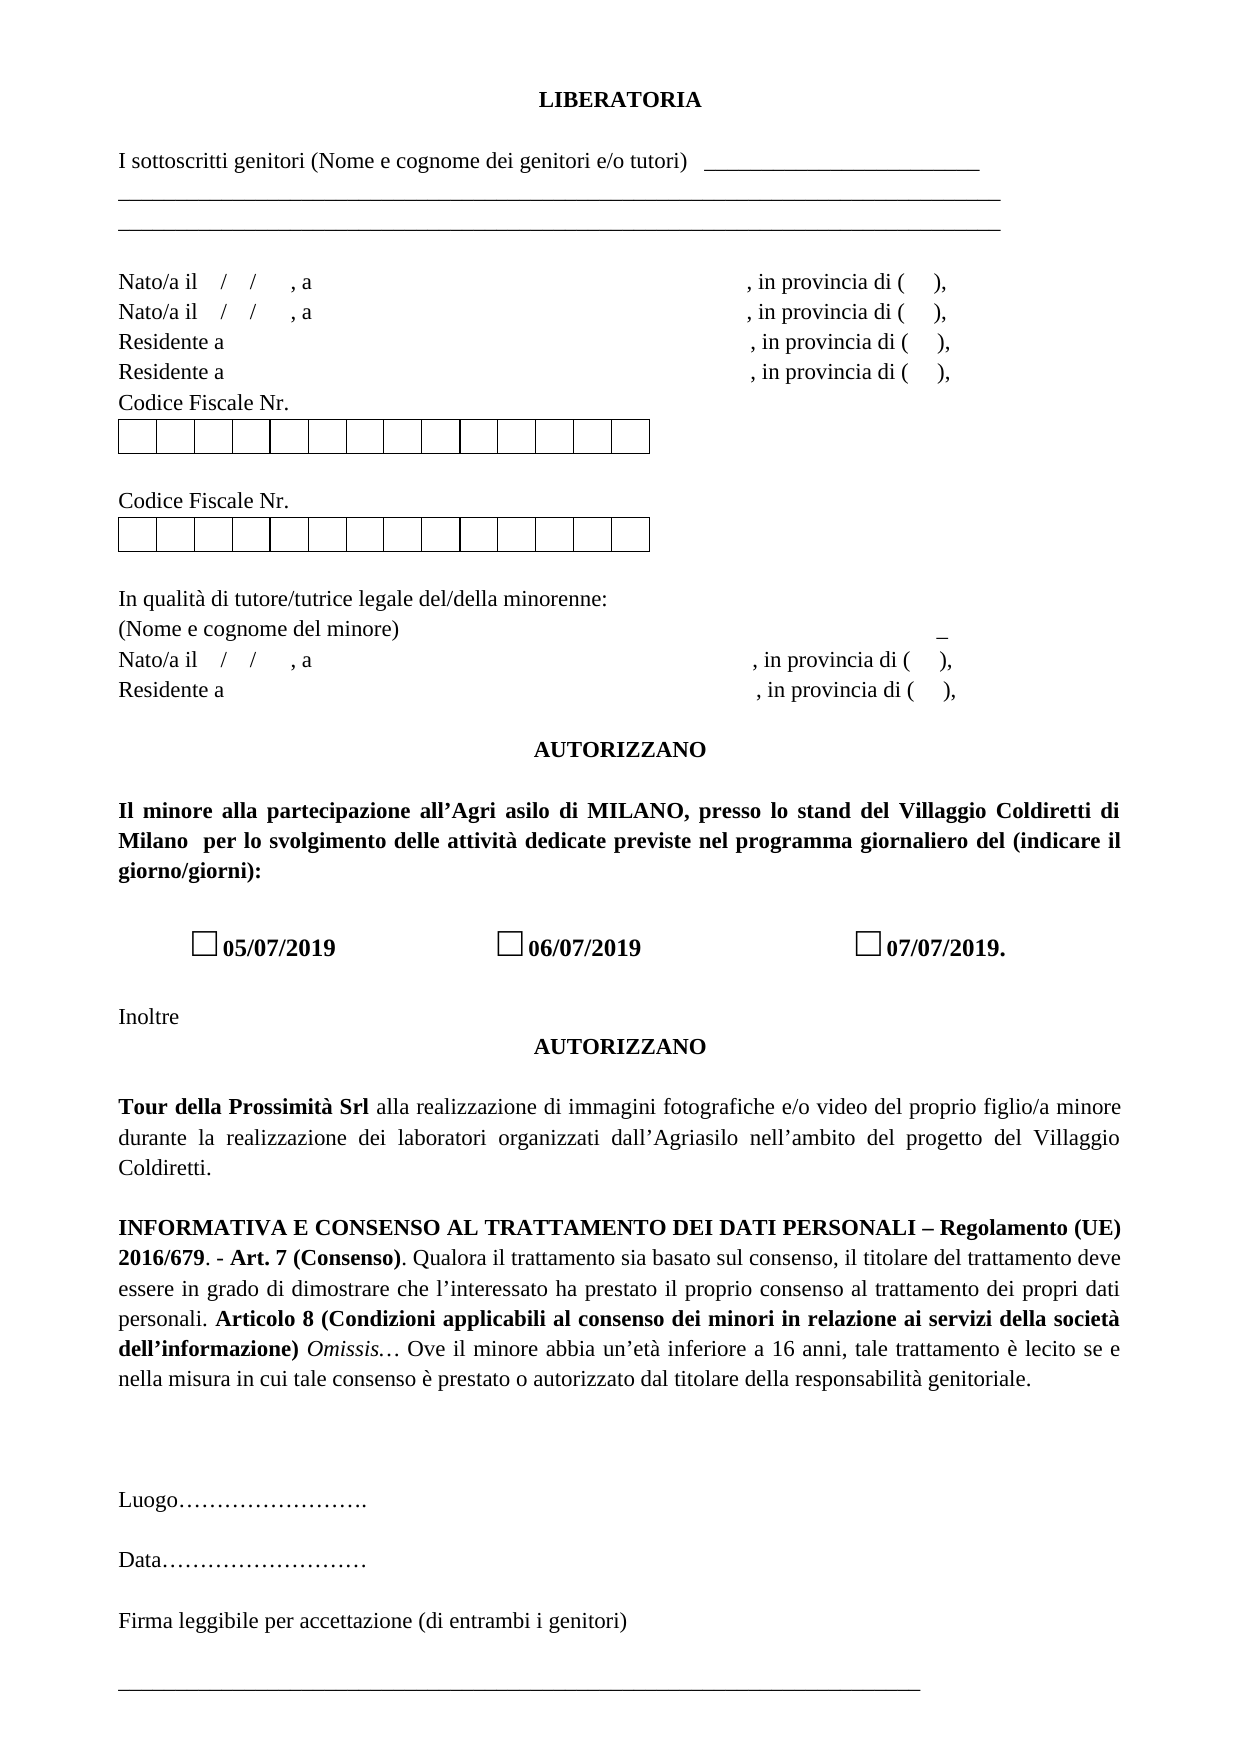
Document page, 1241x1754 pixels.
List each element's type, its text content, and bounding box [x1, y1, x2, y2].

table_header [271, 518, 308, 551]
text Residente a , in provincia di ( ), [118, 328, 1122, 354]
table_header [422, 518, 459, 551]
text Nato/a il / / , a , in provincia di ( ), [118, 268, 1122, 294]
text AUTORIZZANO [118, 1033, 1122, 1059]
text Nato/a il / / , a , in provincia di ( ), [118, 298, 1122, 324]
text Codice Fiscale Nr. [118, 388, 1122, 415]
text Nato/a il / / , a , in provincia di ( ), [118, 646, 1122, 672]
table_header [347, 420, 383, 453]
table_header [157, 420, 194, 453]
text ______________________________________________________________________ [118, 1667, 1122, 1694]
table_header [612, 518, 649, 551]
table_header [119, 518, 156, 551]
table_header [347, 518, 383, 551]
table_header [233, 518, 269, 551]
table_header [461, 518, 497, 551]
table_header [384, 518, 421, 551]
table_header [309, 518, 346, 551]
text Codice Fiscale Nr. [118, 487, 1122, 513]
text INFORMATIVA E CONSENSO AL TRATTAMENTO DEI DATI PERSONALI – Regolamento (UE) 2016/679. - Art. 7 (Consenso). Qualora il trattamento sia basato sul consenso, il titolare del trattamento deve essere in grado di dimostrare che l’interessato ha prestato il proprio consenso al trattamento dei propri dati personali. Articolo 8 (Condizioni applicabili al consenso dei minori in relazione ai servizi della società dell’informazione) Omissis… Ove il minore abbia un’età inferiore a 16 anni, tale trattamento è lecito se e nella misura in cui tale consenso è prestato o autorizzato dal titolare della responsabilità genitoriale. [118, 1214, 1122, 1392]
table_header [574, 518, 611, 551]
text _____________________________________________________________________________ [118, 207, 1122, 234]
table_header [498, 518, 535, 551]
text □ 05/07/2019 □ 06/07/2019 □ 07/07/2019. [118, 917, 1122, 965]
table_header [233, 420, 269, 453]
text Tour della Prossimità Srl alla realizzazione di immagini fotografiche e/o video del proprio figlio/a minore durante la realizzazione dei laboratori organizzati dall’Agriasilo nell’ambito del progetto del Villaggio Coldiretti. [118, 1093, 1122, 1180]
table_header [461, 420, 497, 453]
table_header [498, 420, 535, 453]
text Data……………………… [118, 1547, 1122, 1573]
table_header [157, 518, 194, 551]
table_header [536, 420, 573, 453]
text _____________________________________________________________________________ [118, 177, 1122, 203]
table_header [536, 518, 573, 551]
table_header [195, 518, 232, 551]
table_header [574, 420, 611, 453]
text Il minore alla partecipazione all’Agri asilo di MILANO, presso lo stand del Villaggio Coldiretti di Milano per lo svolgimento delle attività dedicate previste nel programma giornaliero del (indicare il giorno/giorni): [118, 797, 1122, 883]
table_header [384, 420, 421, 453]
table_header [612, 420, 649, 453]
text Residente a , in provincia di ( ), [118, 676, 1122, 702]
text LIBERATORIA [118, 86, 1122, 113]
text AUTORIZZANO [118, 736, 1122, 763]
text In qualità di tutore/tutrice legale del/della minorenne: [118, 585, 1122, 612]
text Residente a , in provincia di ( ), [118, 358, 1122, 385]
text I sottoscritti genitori (Nome e cognome dei genitori e/o tutori) ________________________ [118, 147, 1122, 173]
text Firma leggibile per accettazione (di entrambi i genitori) [118, 1607, 1122, 1633]
table_header [119, 420, 156, 453]
table_header [195, 420, 232, 453]
table_header [309, 420, 346, 453]
text Inoltre [118, 1003, 1122, 1029]
text (Nome e cognome del minore) _ [118, 615, 1122, 642]
text Luogo……………………. [118, 1486, 1122, 1512]
table_header [422, 420, 459, 453]
table_header [271, 420, 308, 453]
